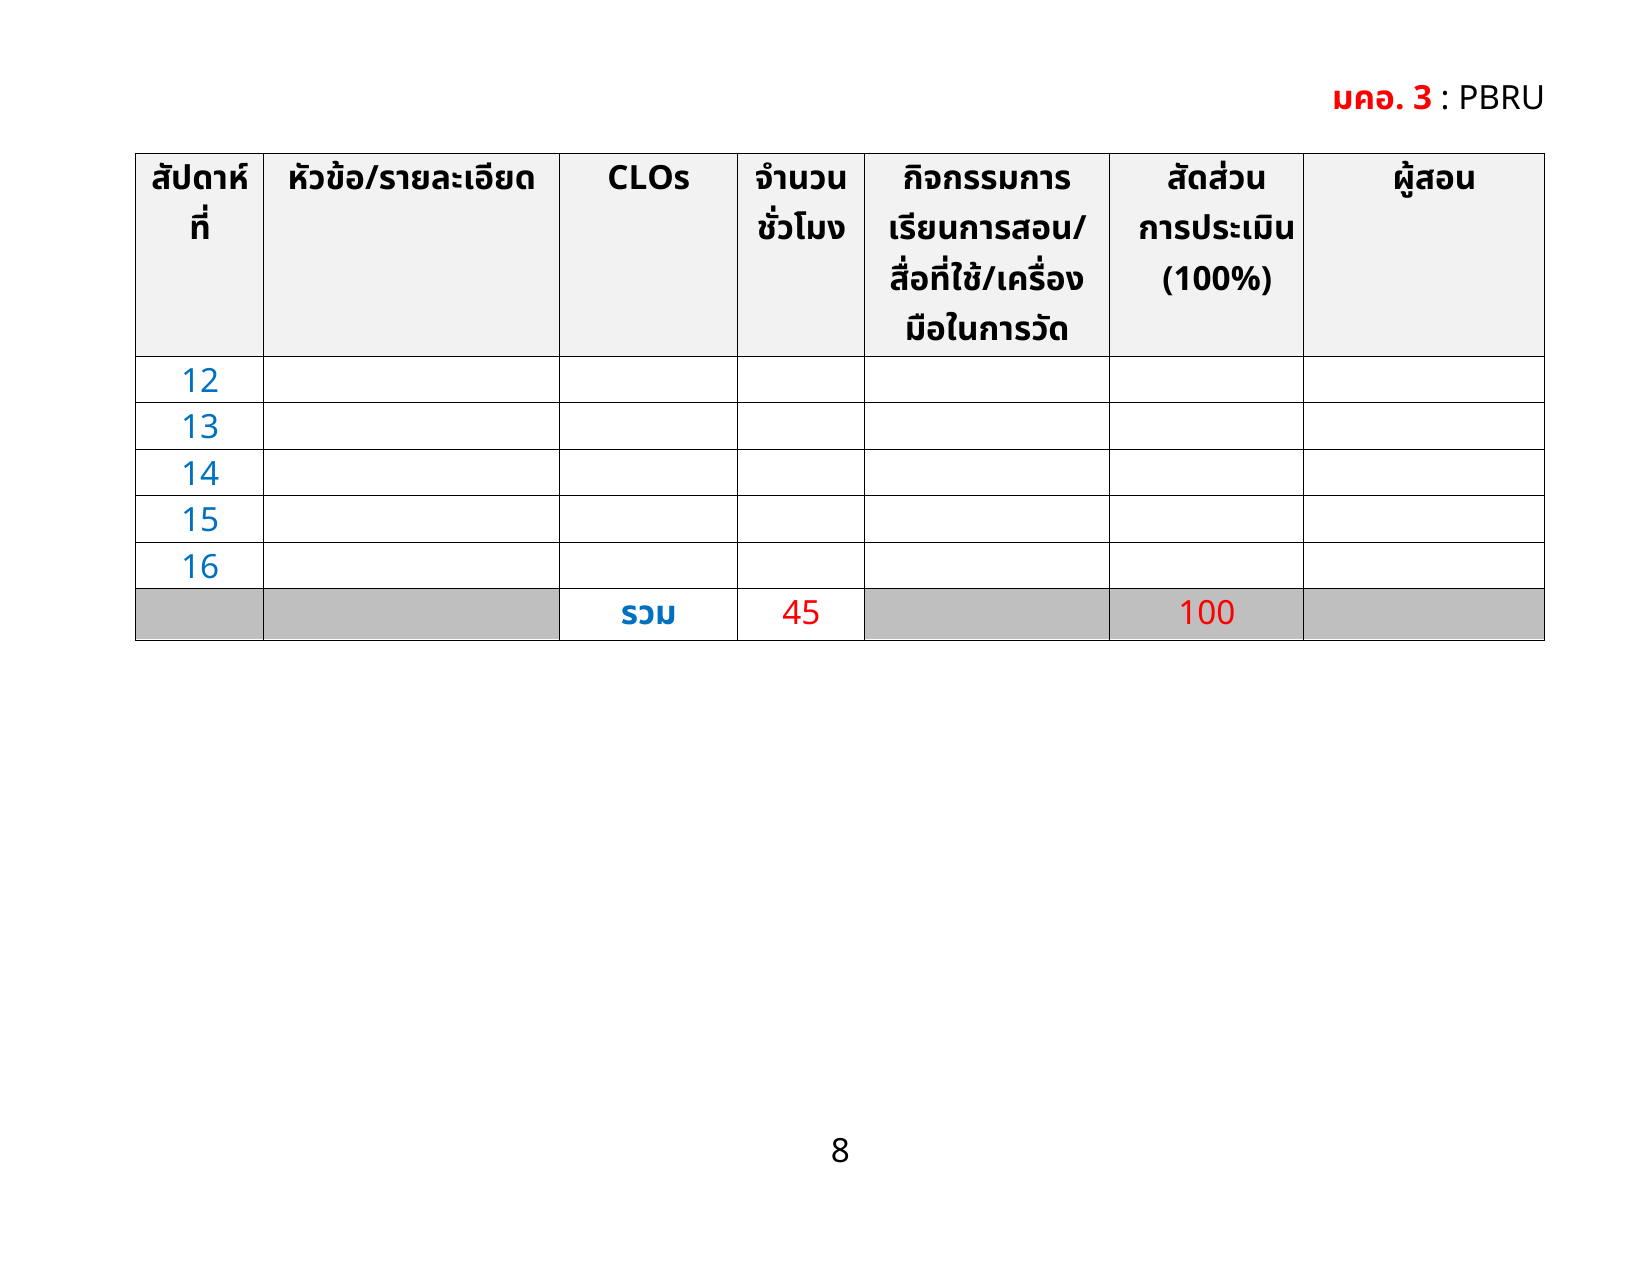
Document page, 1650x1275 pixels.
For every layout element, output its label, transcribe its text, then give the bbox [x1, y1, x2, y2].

table_cell 13 [136, 403, 263, 449]
table_header CLOs [560, 154, 737, 356]
table_cell [865, 589, 1109, 639]
table_cell [264, 589, 559, 639]
table_header จำนวนชั่วโมง [738, 154, 864, 356]
table_cell [865, 543, 1109, 588]
table_cell [1304, 357, 1544, 402]
table_cell [1304, 589, 1544, 639]
table_cell [865, 357, 1109, 402]
table_cell [738, 543, 864, 588]
table_header กิจกรรมการเรียนการสอน/สื่อที่ใช้/เครื่องมือในการวัด [865, 154, 1109, 356]
table_cell [738, 357, 864, 402]
table_cell [560, 357, 737, 402]
table_cell [865, 496, 1109, 542]
table_cell [1110, 357, 1303, 402]
table_header หัวข้อ/รายละเอียด [264, 154, 559, 356]
table_cell [738, 450, 864, 495]
table_cell [264, 496, 559, 542]
table_cell [865, 450, 1109, 495]
table_cell 15 [136, 496, 263, 542]
table_cell [560, 543, 737, 588]
table_cell [264, 357, 559, 402]
table_cell [136, 589, 263, 639]
table_cell [264, 403, 559, 449]
table_cell [1304, 543, 1544, 588]
table_cell [560, 496, 737, 542]
table_cell [1110, 450, 1303, 495]
table_cell [560, 450, 737, 495]
table_cell 14 [136, 450, 263, 495]
table_header สัปดาห์ที่ [136, 154, 263, 356]
table_cell 16 [136, 543, 263, 588]
table_cell [1110, 496, 1303, 542]
table_cell [1304, 403, 1544, 449]
table_header สัดส่วน การประเมิน (100%) [1110, 154, 1303, 356]
table_cell [738, 496, 864, 542]
table_header ผู้สอน [1304, 154, 1544, 356]
table_cell [1110, 543, 1303, 588]
table_cell [264, 543, 559, 588]
table_cell [738, 403, 864, 449]
table_cell 45 [738, 589, 864, 639]
table_cell [1110, 403, 1303, 449]
table_cell [1304, 450, 1544, 495]
table_cell [865, 403, 1109, 449]
table_cell รวม [560, 589, 737, 639]
table_cell [264, 450, 559, 495]
table_cell [1304, 496, 1544, 542]
table_cell [560, 403, 737, 449]
table_cell 100 [1110, 589, 1303, 639]
table_cell 12 [136, 357, 263, 402]
